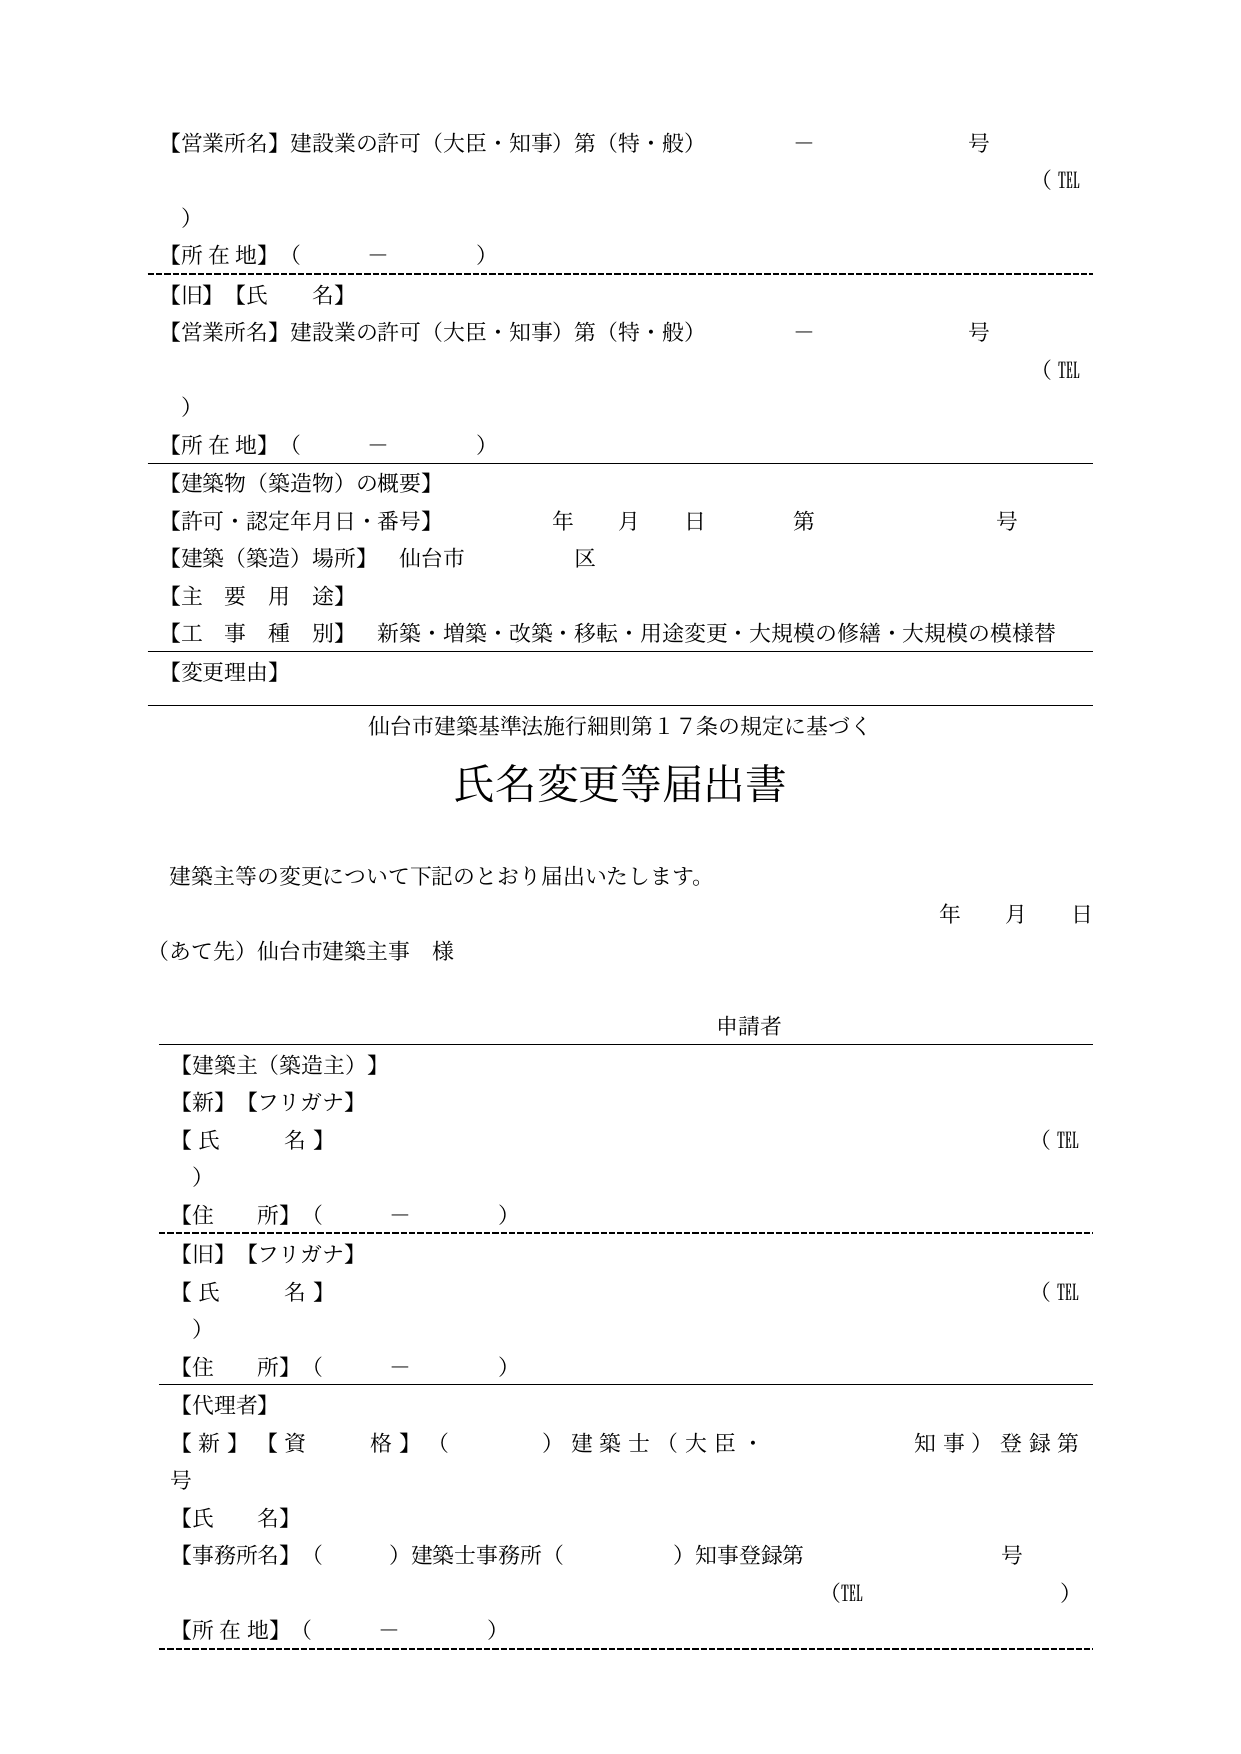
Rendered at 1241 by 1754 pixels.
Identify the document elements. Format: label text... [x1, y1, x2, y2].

table_header 【建築主（築造主）】 [159, 1045, 1093, 1082]
table_cell 【所 在 地】（ － ） [148, 235, 1092, 273]
table_cell 【工 事 種 別】 新築・増築・改築・移転・用途変更・大規模の修繕・大規模の模様替 [148, 614, 1092, 651]
text 年 月 日 [148, 894, 1092, 931]
table_cell 【営業所名】建設業の許可（大臣・知事）第（特・般） － 号 [148, 313, 1092, 350]
table_cell 【事務所名】（ ）建築士事務所（ ）知事登録第 号 [159, 1535, 1093, 1573]
table_cell 【住 所】（ － ） [159, 1347, 1093, 1384]
table_cell （℡ ） [159, 1573, 1093, 1610]
text （あて先）仙台市建築主事 様 [148, 931, 1092, 969]
table_cell （℡ ） [148, 350, 1092, 425]
text 仙台市建築基準法施行細則第１７条の規定に基づく [148, 706, 1092, 744]
table_cell 【営業所名】建設業の許可（大臣・知事）第（特・般） － 号 [148, 123, 1092, 160]
table_cell 【建築（築造）場所】 仙台市 区 [148, 539, 1092, 576]
table_cell 【建築物（築造物）の概要】 [148, 464, 1092, 501]
table_cell 【旧】【フリガナ】 [159, 1232, 1093, 1272]
table_cell 【変更理由】 [148, 652, 1092, 705]
table_cell 【主 要 用 途】 [148, 576, 1092, 613]
table_cell 【住 所】（ － ） [159, 1195, 1093, 1232]
table_cell 【旧】【氏 名】 [148, 273, 1092, 312]
table_cell 【許可・認定年月日・番号】 年 月 日 第 号 [148, 501, 1092, 538]
table_cell 【代理者】 [159, 1385, 1093, 1423]
table_cell 【氏 名】 （℡ ） [159, 1120, 1093, 1195]
table_cell 【新】【資 格】（ ）建築士（大臣・ 知事）登録第 号 [159, 1423, 1093, 1498]
table_cell 【氏 名】 （℡ ） [159, 1272, 1093, 1347]
text 建築主等の変更について下記のとおり届出いたします。 [148, 856, 1092, 894]
text 申請者 [148, 1006, 1092, 1044]
table_cell 【氏 名】 [159, 1498, 1093, 1535]
table_cell 【所 在 地】（ － ） [148, 425, 1092, 462]
table_cell （℡ ） [148, 160, 1092, 235]
text 氏名変更等届出書 [148, 744, 1092, 819]
table_cell 【所 在 地】（ － ） [159, 1610, 1093, 1648]
table_cell 【新】【フリガナ】 [159, 1082, 1093, 1120]
